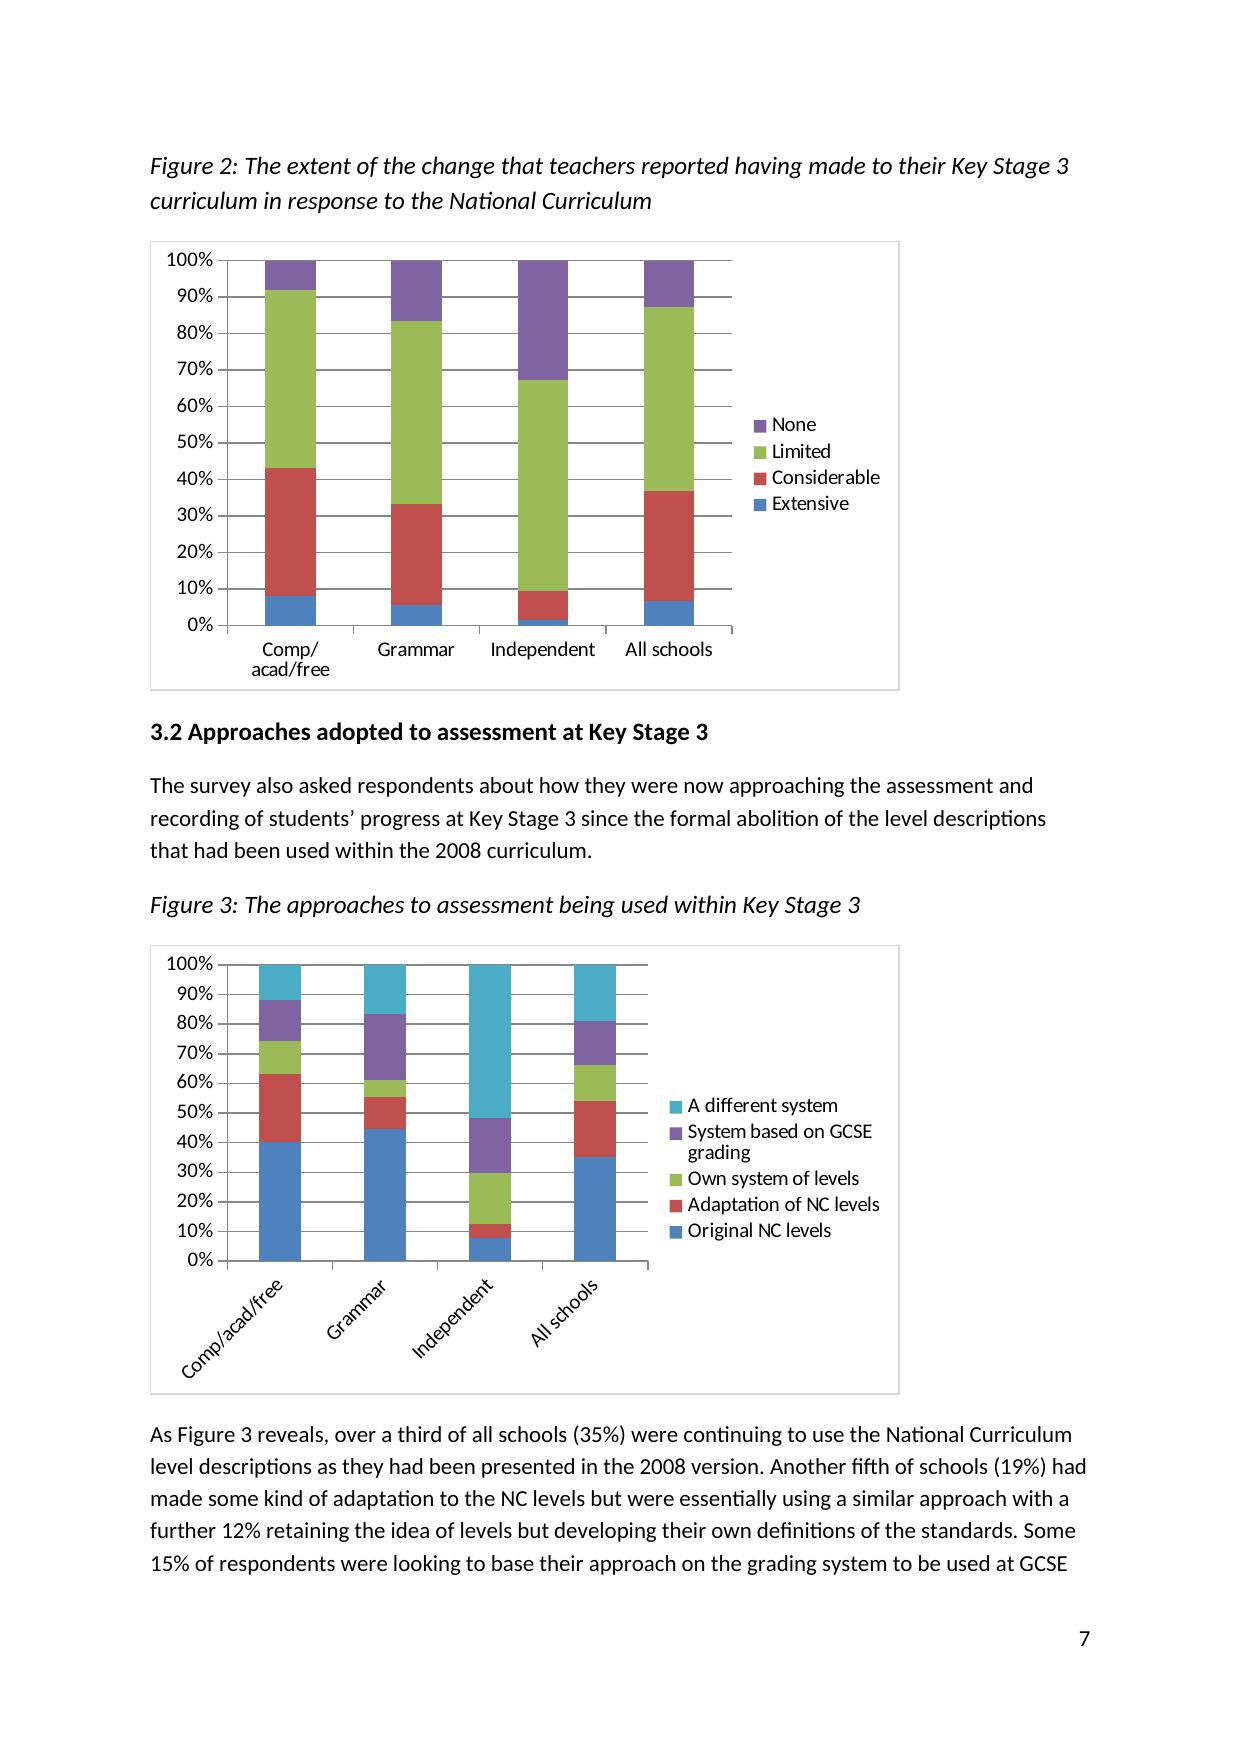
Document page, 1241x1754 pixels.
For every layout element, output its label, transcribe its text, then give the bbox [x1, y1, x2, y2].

text Figure 2: The extent of the change that teachers reported having made to their Key Stage 3 curriculum in response to the National Curriculum [150, 150, 1090, 216]
text 3.2 Approaches adopted to assessment at Key Stage 3 [150, 716, 1090, 746]
text Figure 3: The approaches to assessment being used within Key Stage 3 [150, 889, 1090, 919]
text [150, 1420, 1090, 1577]
text The survey also asked respondents about how they were now approaching the assessment and recording of students’ progress at Key Stage 3 since the formal abolition of the level descriptions that had been used within the 2008 curriculum. [150, 772, 1090, 864]
